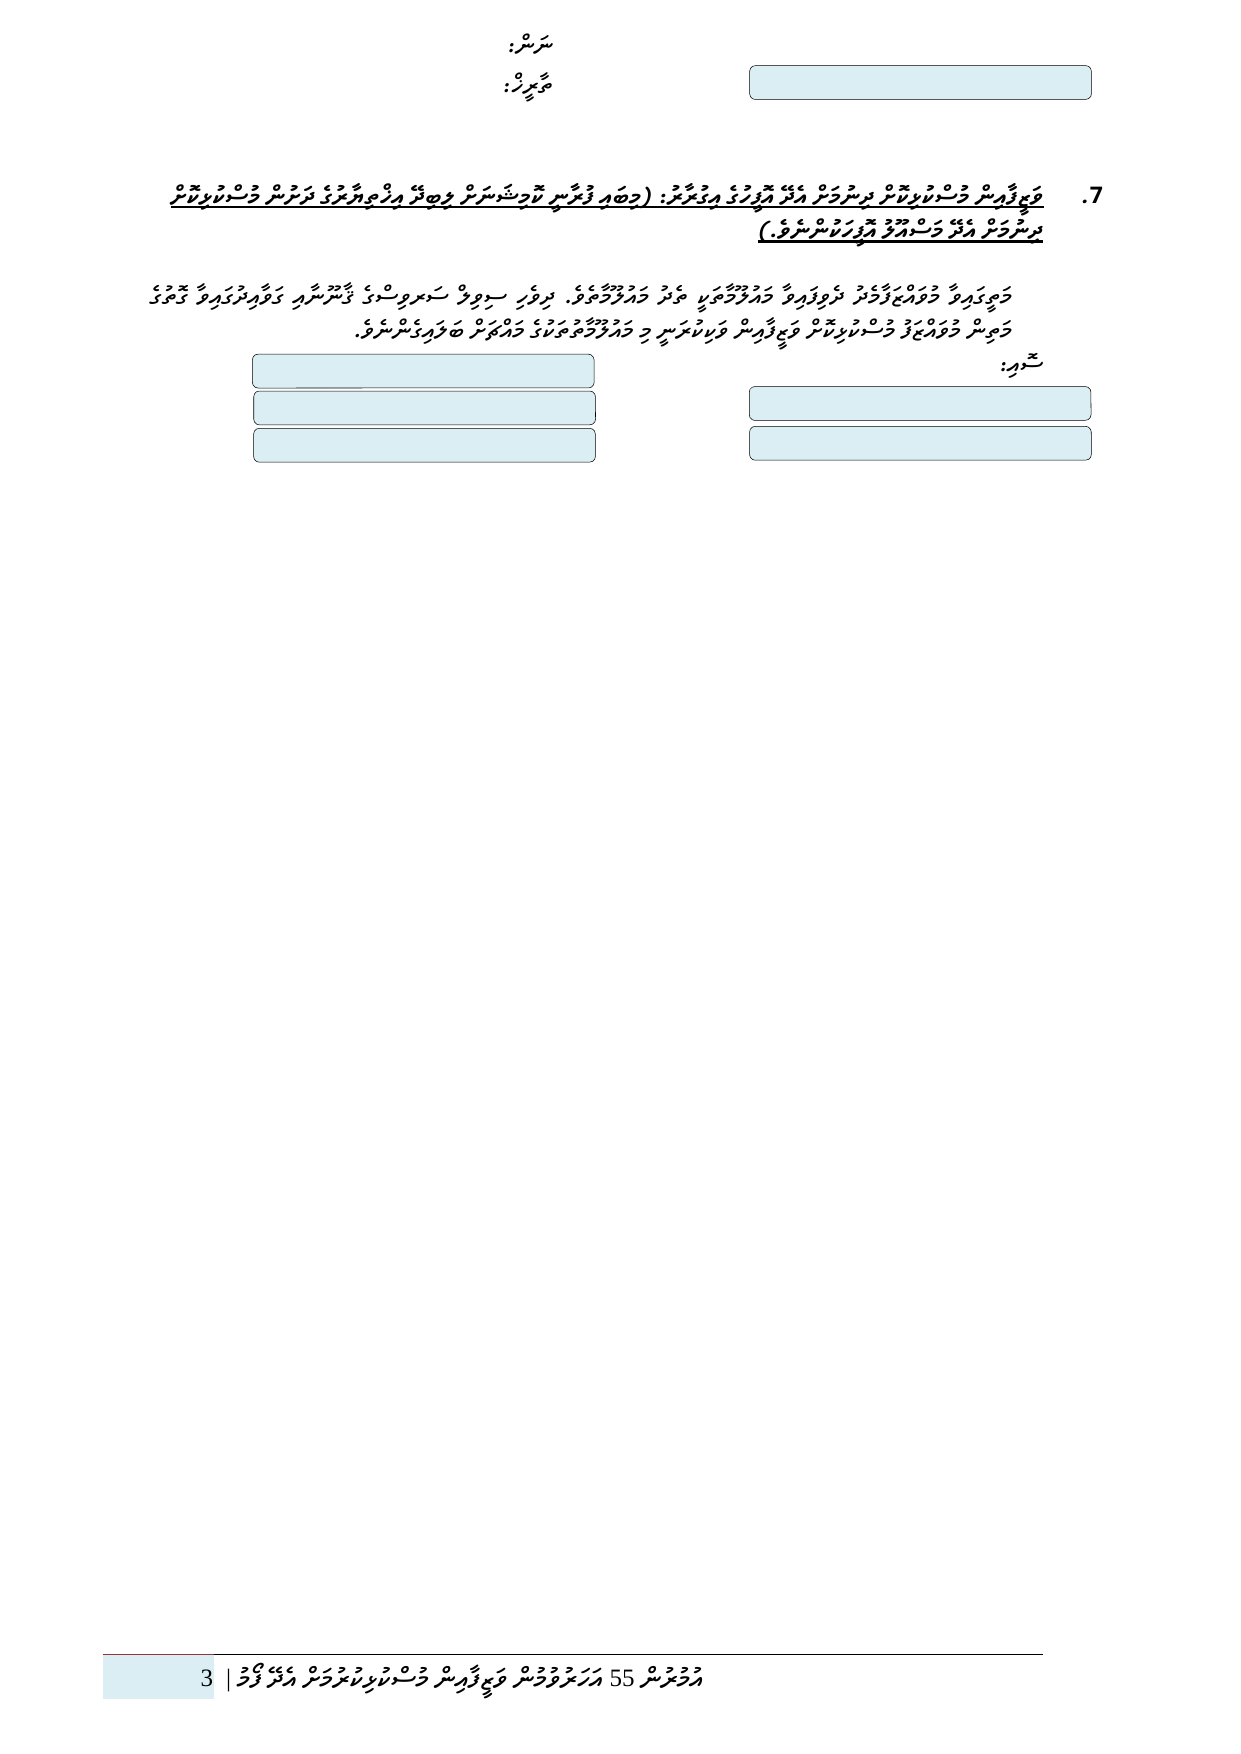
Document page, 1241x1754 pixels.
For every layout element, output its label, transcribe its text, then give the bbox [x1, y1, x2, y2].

list ނަން: މަގާމު: [150, 386, 752, 421]
list ނަން: [150, 28, 1043, 62]
list ތާރީޚް: [150, 67, 1043, 102]
list މަތީގައިވާ މުވައްޒަފާމެދު ދެވިފައިވާ މައުލޫމާތަކީ ތެދު މައުލޫމާތެވެ. ދިވެހި ސިވިލް ސަރވިސްގެ ޤާނޫނާއި ގަވާއިދުގައިވާ ގޮތުގެ މަތިން މުވައްޒަފު މުސްކުޅިކޮށް ވަޒީފާއިން ވަކިކުރަނީ މި މައުލޫމާތުތަކުގެ މައްޗަށް ބަލައިގެންނެވެ. [150, 278, 1012, 347]
list ވަޒީފާއިން މުސްކުޅިކޮށް ދިނުމަށް އެދޭ އޮފީހުގެ އިގުރާރު: (މިބައި ފުރާނީ ކޮމިޝަނަށް ލިބިދޭ އިޚްތިޔާރުގެ ދަށުން މުސްކުޅިކޮށް ދިނުމަށް އެދޭ މަސްއޫލު އޮފީހަކުންނެވެ.) [150, 179, 1081, 247]
list ސޮއި: [150, 347, 1043, 381]
list އޮފީސް: ތާރީޚު: [103, 426, 752, 460]
